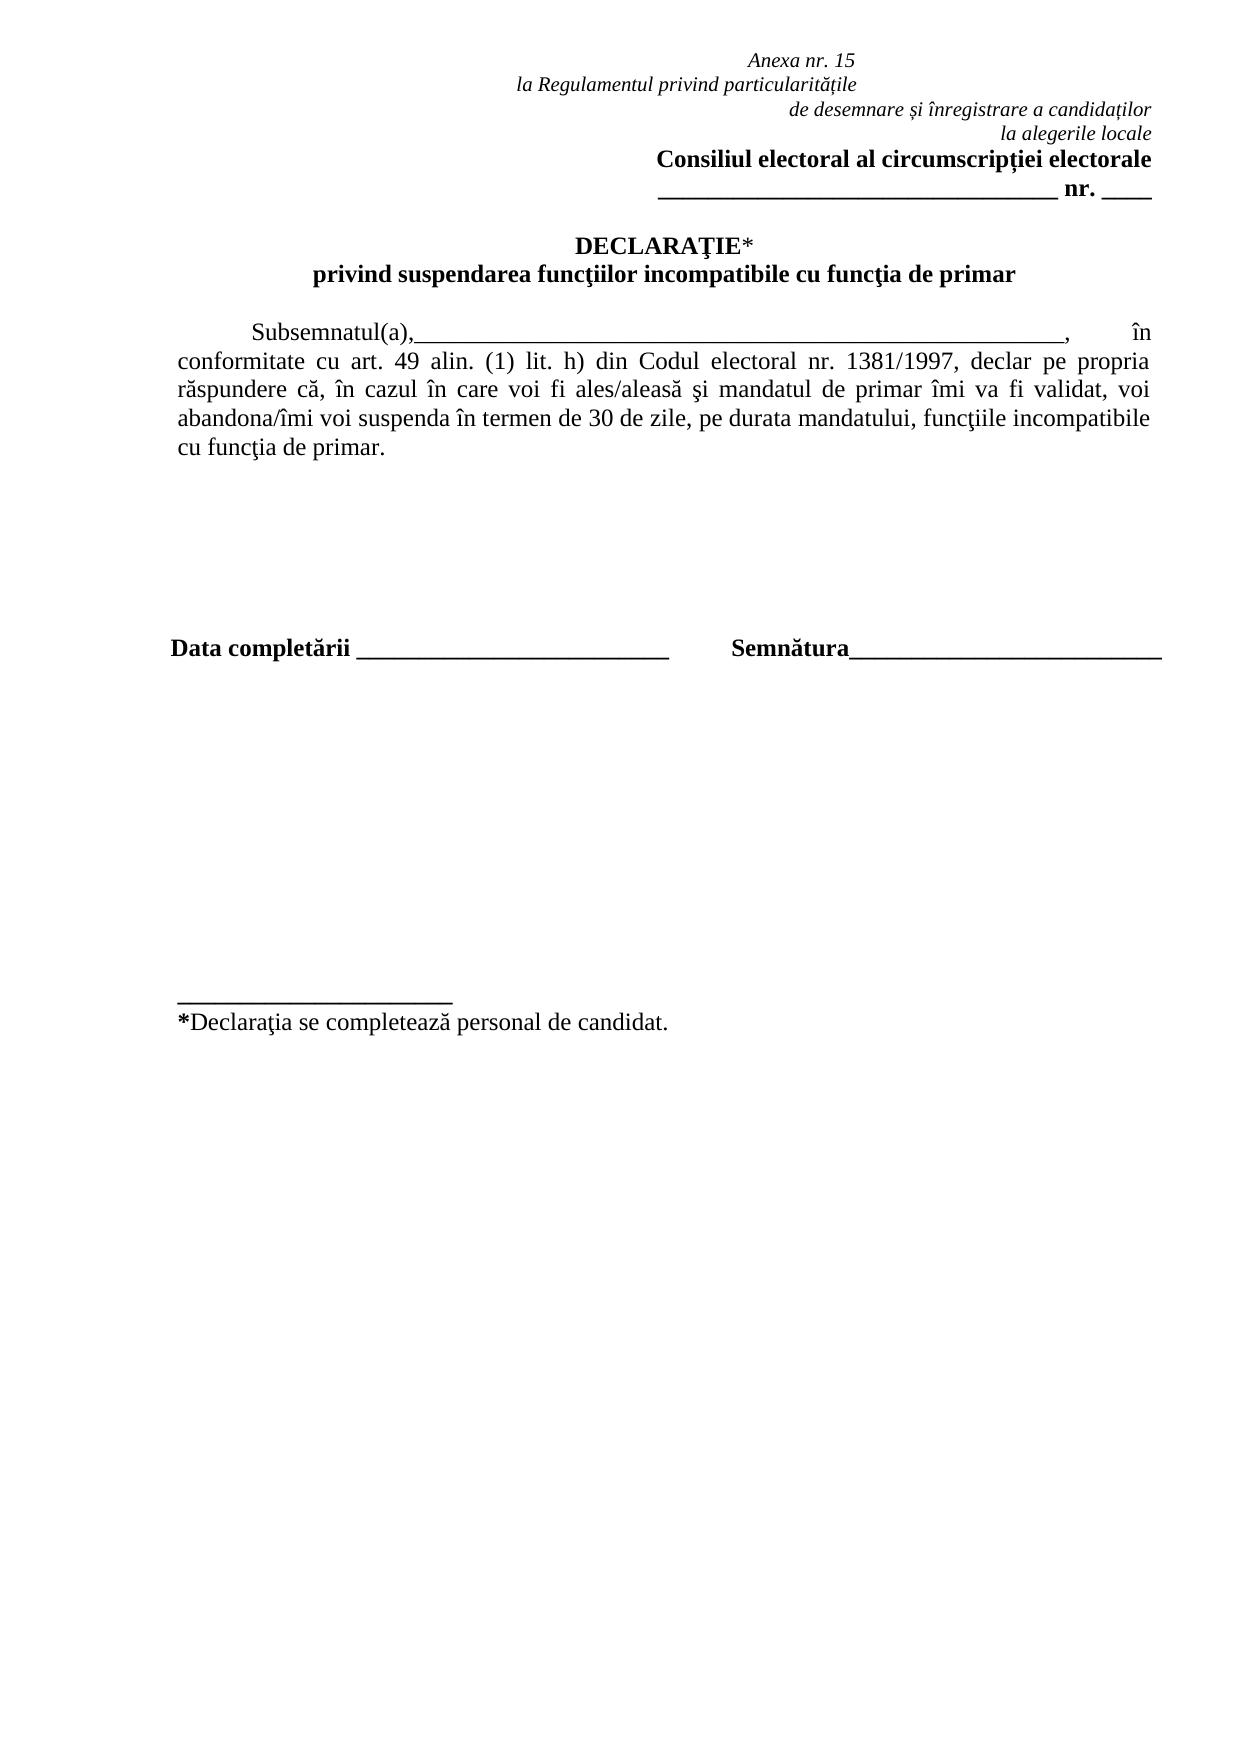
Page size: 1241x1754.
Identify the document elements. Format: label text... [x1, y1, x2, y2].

text ______________________ [177, 978, 1152, 1007]
text Data completării _________________________ Semnătura_________________________ [133, 633, 1205, 662]
text de desemnare și înregistrare a candidaților [177, 96, 1152, 121]
text la alegerile locale [177, 121, 1152, 144]
text DECLARAŢIE* [177, 231, 1152, 259]
text privind suspendarea funcţiilor incompatibile cu funcţia de primar [177, 259, 1152, 288]
text Consiliul electoral al circumscripției electorale [177, 144, 1152, 173]
text la Regulamentul privind particularitățile [177, 72, 1152, 96]
text ________________________________ nr. ____ [177, 173, 1152, 202]
text Subsemnatul(a),____________________________________________________, în conformitate cu art. 49 alin. (1) lit. h) din Codul electoral nr. 1381/1997, declar pe propria răspundere că, în cazul în care voi fi ales/aleasă şi mandatul de primar îmi va fi validat, voi abandona/îmi voi suspenda în termen de 30 de zile, pe durata mandatului, funcţiile incompatibile cu funcţia de primar. [177, 317, 1152, 461]
text Anexa nr. 15 [177, 48, 1152, 72]
text *Declaraţia se completează personal de candidat. [177, 1007, 1152, 1036]
